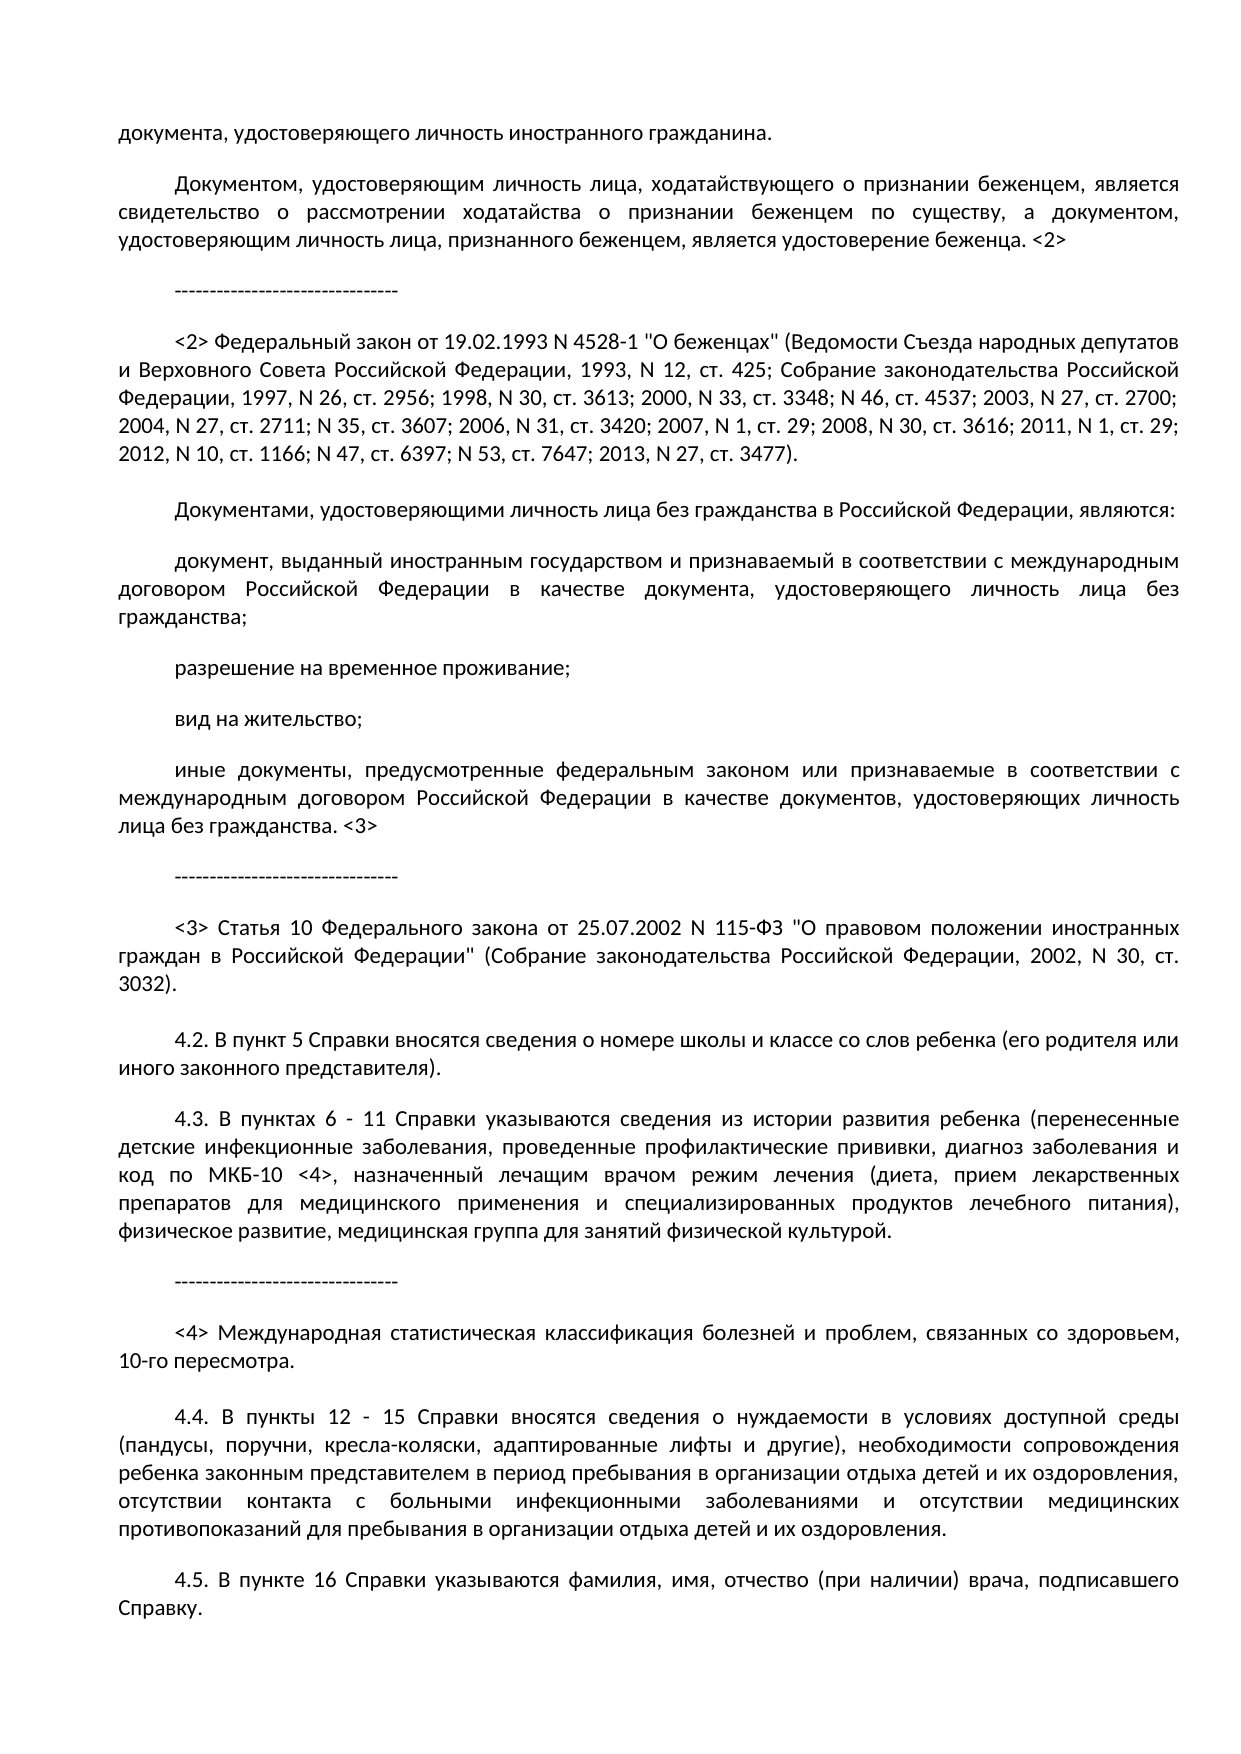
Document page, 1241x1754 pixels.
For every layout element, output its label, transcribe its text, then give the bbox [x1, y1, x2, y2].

text <4> Международная статистическая классификация болезней и проблем, связанных со здоровьем, 10-го пересмотра. [118, 1318, 1181, 1374]
text разрешение на временное проживание; [118, 653, 1181, 681]
text 4.3. В пунктах 6 - 11 Справки указываются сведения из истории развития ребенка (перенесенные детские инфекционные заболевания, проведенные профилактические прививки, диагноз заболевания и код по МКБ-10 <4>, назначенный лечащим врачом режим лечения (диета, прием лекарственных препаратов для медицинского применения и специализированных продуктов лечебного питания), физическое развитие, медицинская группа для занятий физической культурой. [118, 1104, 1181, 1244]
text документ, выданный иностранным государством и признаваемый в соответствии с международным договором Российской Федерации в качестве документа, удостоверяющего личность лица без гражданства; [118, 546, 1181, 630]
text 4.2. В пункт 5 Справки вносятся сведения о номере школы и классе со слов ребенка (его родителя или иного законного представителя). [118, 1025, 1181, 1081]
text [118, 118, 1181, 146]
text -------------------------------- [118, 276, 1181, 304]
text Документами, удостоверяющими личность лица без гражданства в Российской Федерации, являются: [118, 495, 1181, 523]
text 4.5. В пункте 16 Справки указываются фамилия, имя, отчество (при наличии) врача, подписавшего Справку. [118, 1565, 1181, 1621]
text <3> Статья 10 Федерального закона от 25.07.2002 N 115-ФЗ "О правовом положении иностранных граждан в Российской Федерации" (Собрание законодательства Российской Федерации, 2002, N 30, ст. 3032). [118, 913, 1181, 997]
text 4.4. В пункты 12 - 15 Справки вносятся сведения о нуждаемости в условиях доступной среды (пандусы, поручни, кресла-коляски, адаптированные лифты и другие), необходимости сопровождения ребенка законным представителем в период пребывания в организации отдыха детей и их оздоровления, отсутствии контакта с больными инфекционными заболеваниями и отсутствии медицинских противопоказаний для пребывания в организации отдыха детей и их оздоровления. [118, 1402, 1181, 1542]
text -------------------------------- [118, 862, 1181, 890]
text иные документы, предусмотренные федеральным законом или признаваемые в соответствии с международным договором Российской Федерации в качестве документов, удостоверяющих личность лица без гражданства. <3> [118, 755, 1181, 839]
text Документом, удостоверяющим личность лица, ходатайствующего о признании беженцем, является свидетельство о рассмотрении ходатайства о признании беженцем по существу, а документом, удостоверяющим личность лица, признанного беженцем, является удостоверение беженца. <2> [118, 169, 1181, 253]
text <2> Федеральный закон от 19.02.1993 N 4528-1 "О беженцах" (Ведомости Съезда народных депутатов и Верховного Совета Российской Федерации, 1993, N 12, ст. 425; Собрание законодательства Российской Федерации, 1997, N 26, ст. 2956; 1998, N 30, ст. 3613; 2000, N 33, ст. 3348; N 46, ст. 4537; 2003, N 27, ст. 2700; 2004, N 27, ст. 2711; N 35, ст. 3607; 2006, N 31, ст. 3420; 2007, N 1, ст. 29; 2008, N 30, ст. 3616; 2011, N 1, ст. 29; 2012, N 10, ст. 1166; N 47, ст. 6397; N 53, ст. 7647; 2013, N 27, ст. 3477). [118, 327, 1181, 467]
text вид на жительство; [118, 704, 1181, 732]
text -------------------------------- [118, 1267, 1181, 1295]
